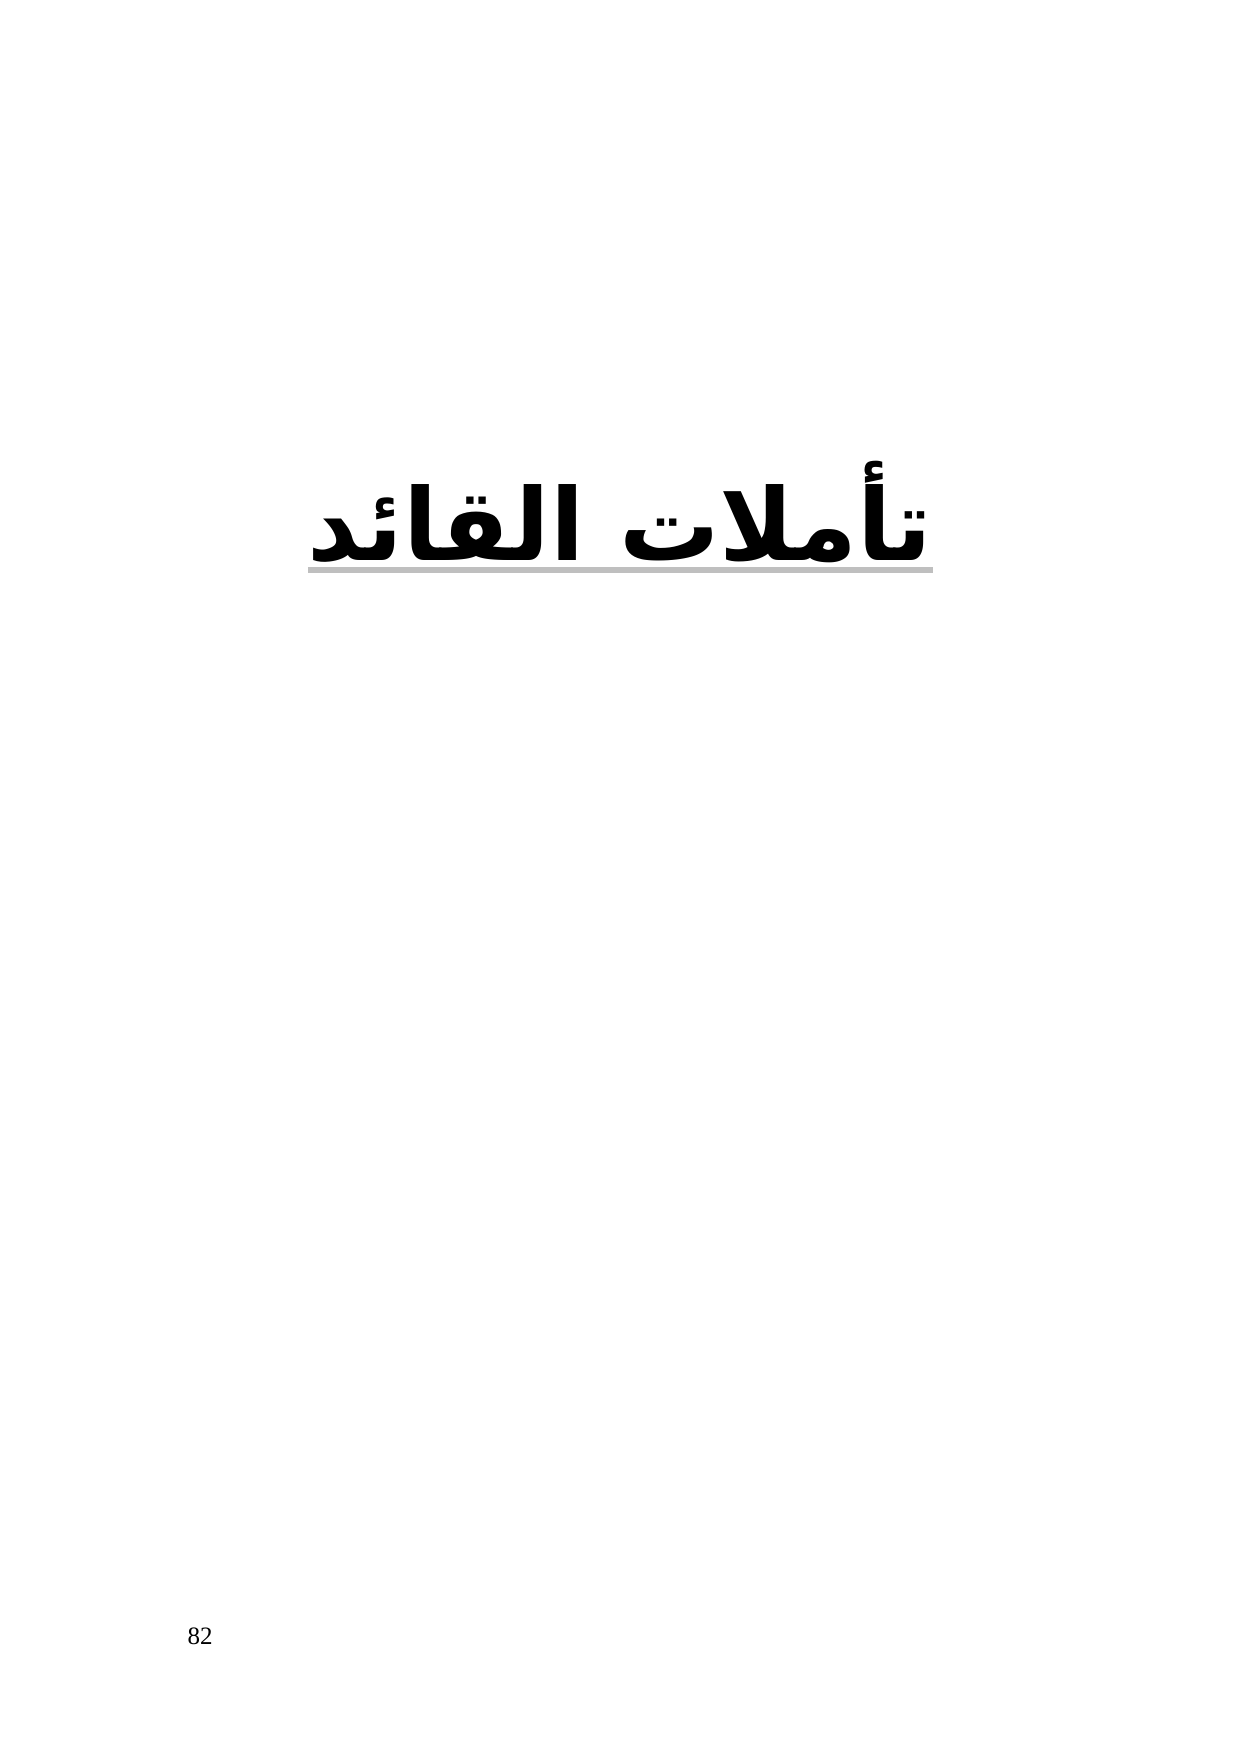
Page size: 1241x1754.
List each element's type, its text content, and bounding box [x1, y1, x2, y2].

text تأملات القائد [187, 468, 1053, 584]
